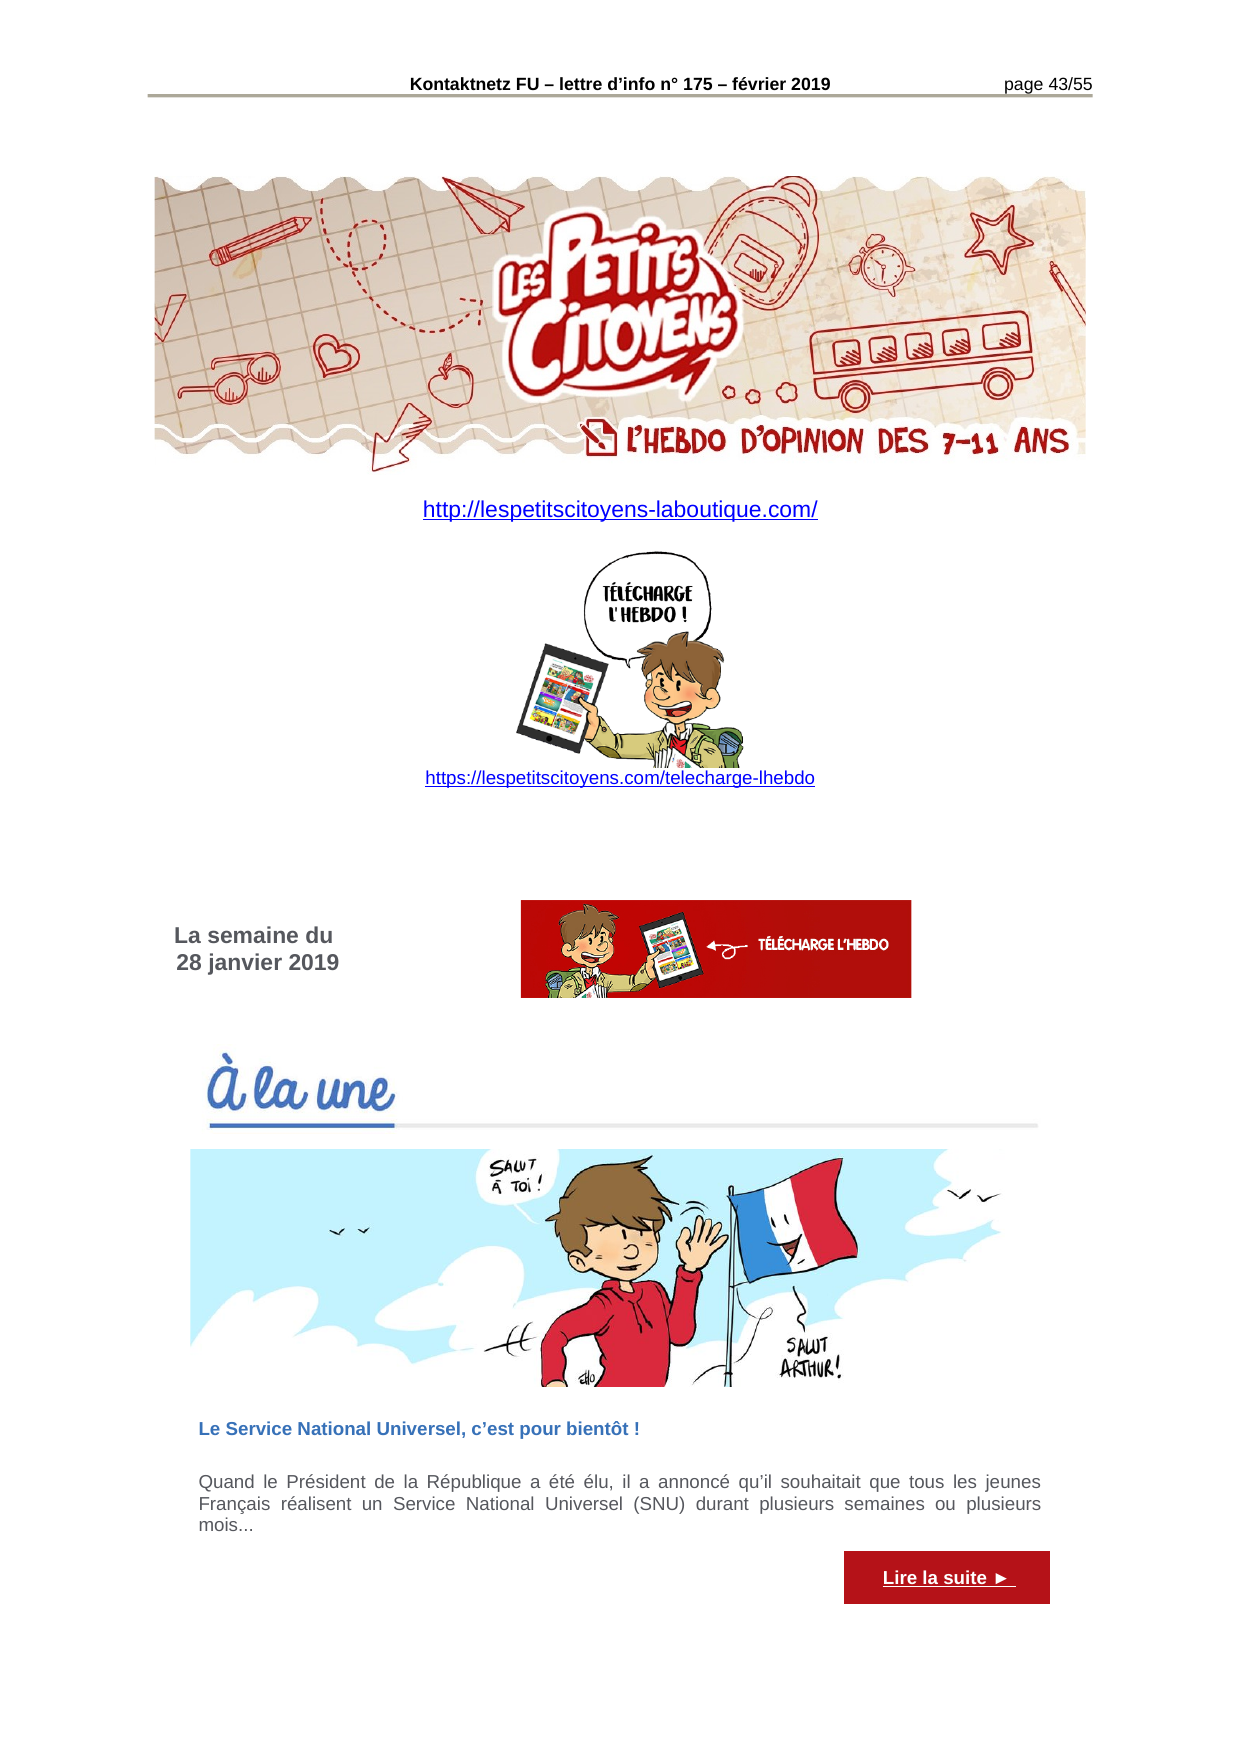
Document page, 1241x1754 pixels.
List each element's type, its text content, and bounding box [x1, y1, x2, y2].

table_header [148, 854, 339, 1044]
picture [190, 1149, 1050, 1387]
text https://lespetitscitoyens.com/telecharge-lhebdo [148, 767, 1093, 789]
picture [520, 900, 912, 998]
picture [190, 1044, 1050, 1134]
picture [494, 548, 746, 768]
picture [154, 176, 1086, 475]
text http://lespetitscitoyens-laboutique.com/ [148, 496, 1093, 522]
table_cell [148, 1044, 1093, 1604]
table_header [339, 854, 1093, 1044]
